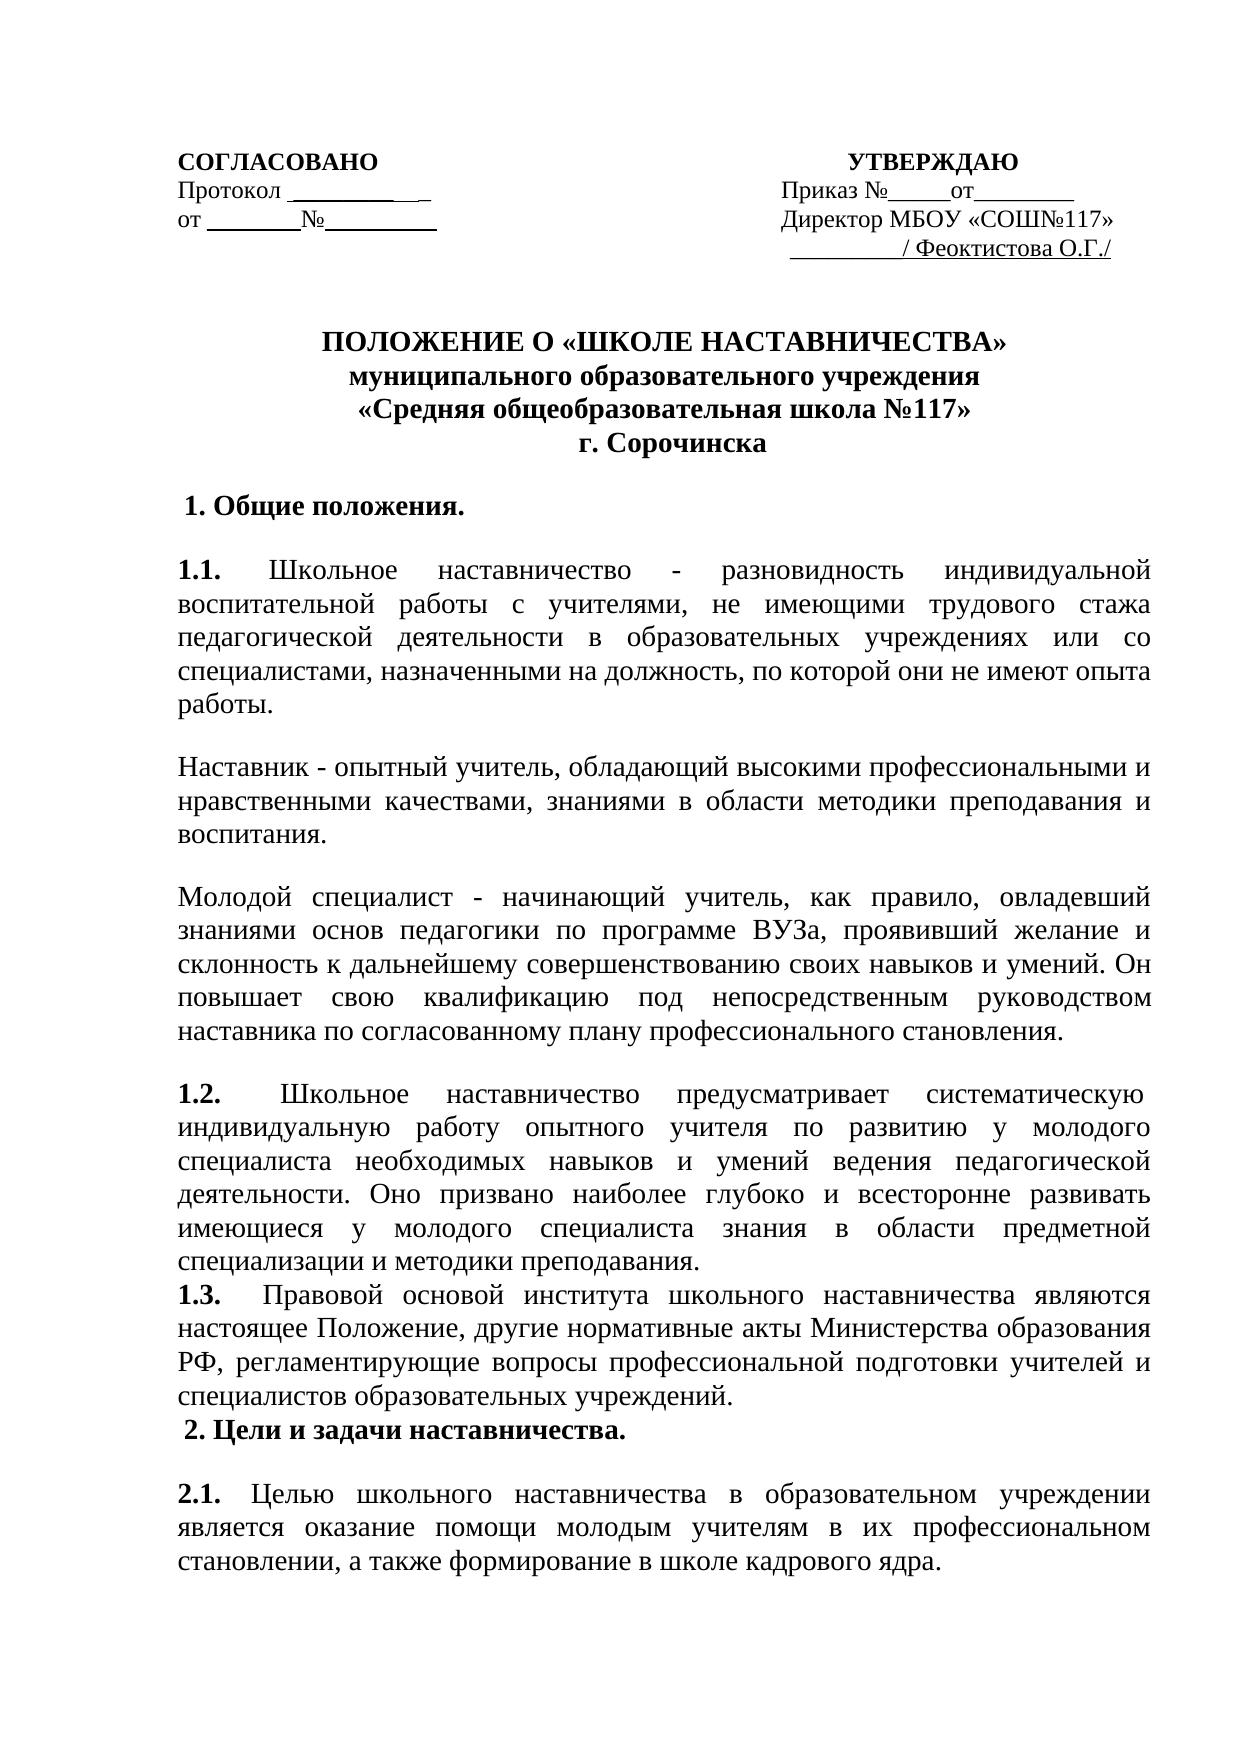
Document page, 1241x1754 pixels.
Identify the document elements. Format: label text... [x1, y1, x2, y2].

text 1.3. Правовой основой института школьного наставничества являются настоящее Положение, другие нормативные акты Министерства образования РФ, регламентирующие вопросы профессиональной подготовки учителей и специалистов образовательных учреждений. [177, 1277, 1152, 1411]
text ПОЛОЖЕНИЕ О «ШКОЛЕ НАСТАВНИЧЕСТВА» [177, 324, 1152, 358]
text муниципального образовательного учреждения [177, 358, 1152, 391]
text от _____ № Директор МБОУ «СОШ№117» [177, 204, 1152, 233]
text Протокол ________ _ Приказ №_____от________ [177, 176, 1152, 204]
text 1. Общие положения. [177, 487, 1152, 523]
text _________/ Феоктистова О.Г./ [177, 233, 1152, 262]
text Наставник - опытный учитель, обладающий высокими профессиональными и нравственными качествами, знаниями в области методики преподавания и воспитания. [177, 749, 1152, 850]
text 1.1. Школьное наставничество - разновидность индивидуальной воспитательной работы с учителями, не имеющими трудового стажа педагогической деятельности в образовательных учреждениях или со специалистами, назначенными на должность, по которой они не имеют опыта работы. [177, 552, 1152, 720]
text «Средняя общеобразовательная школа №117» [177, 391, 1152, 425]
text г. Сорочинска [177, 425, 1152, 458]
text 2. Цели и задачи наставничества. [177, 1411, 1152, 1447]
text Молодой специалист - начинающий учитель, как правило, овладевший знаниями основ педагогики по программе ВУЗа, проявивший желание и склонность к дальнейшему совершенствованию своих навыков и умений. Он повышает свою квалификацию под непосредственным руководством наставника по согласованному плану профессионального становления. [177, 879, 1152, 1047]
text СОГЛАСОВАНО УТВЕРЖДАЮ [177, 147, 1152, 176]
text 2.1. Целью школьного наставничества в образовательном учреждении является оказание помощи молодым учителям в их профессиональном становлении, а также формирование в школе кадрового ядра. [177, 1476, 1152, 1577]
text 1.2. Школьное наставничество предусматривает систематическую индивидуальную работу опытного учителя по развитию у молодого специалиста необходимых навыков и умений ведения педагогической деятельности. Оно призвано наиболее глубоко и всесторонне развивать имеющиеся у молодого специалиста знания в области предметной специализации и методики преподавания. [177, 1076, 1152, 1277]
